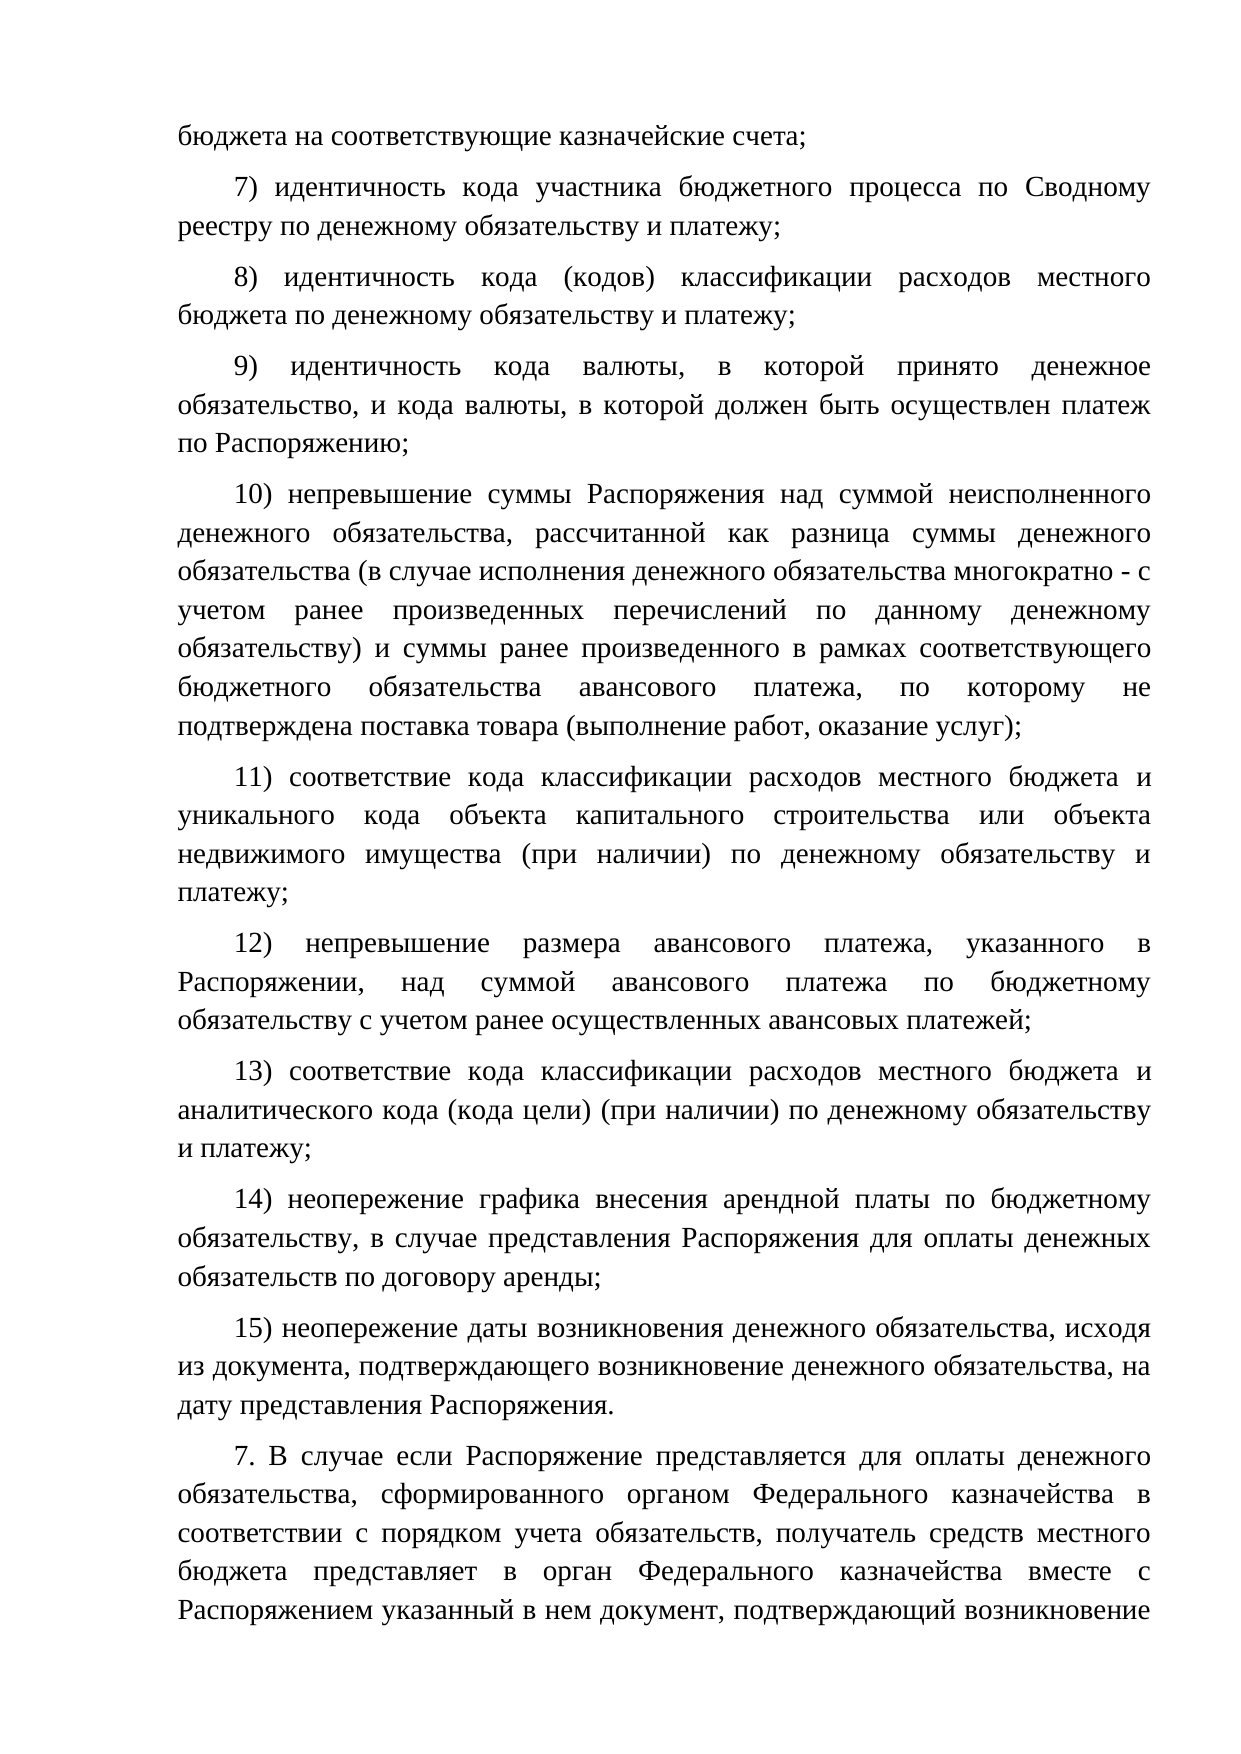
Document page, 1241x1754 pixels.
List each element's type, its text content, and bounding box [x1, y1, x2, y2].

text 13) соответствие кода классификации расходов местного бюджета и аналитического кода (кода цели) (при наличии) по денежному обязательству и платежу; [177, 1053, 1152, 1164]
text 14) неопережение графика внесения арендной платы по бюджетному обязательству, в случае представления Распоряжения для оплаты денежных обязательств по договору аренды; [177, 1182, 1152, 1292]
text 11) соответствие кода классификации расходов местного бюджета и уникального кода объекта капитального строительства или объекта недвижимого имущества (при наличии) по денежному обязательству и платежу; [177, 759, 1152, 797]
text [177, 1438, 1152, 1626]
text 8) идентичность кода (кодов) классификации расходов местного бюджета по денежному обязательству и платежу; [177, 259, 1152, 331]
text 12) непревышение размера авансового платежа, указанного в Распоряжении, над суммой авансового платежа по бюджетному обязательству с учетом ранее осуществленных авансовых платежей; [177, 925, 1152, 1036]
text 15) неопережение даты возникновения денежного обязательства, исходя из документа, подтверждающего возникновение денежного обязательства, на дату представления Распоряжения. [177, 1310, 1152, 1420]
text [177, 118, 1152, 152]
text 10) непревышение суммы Распоряжения над суммой неисполненного денежного обязательства, рассчитанной как разница суммы денежного обязательства (в случае исполнения денежного обязательства многократно - с учетом ранее произведенных перечислений по данному денежному обязательству) и суммы ранее произведенного в рамках соответствующего бюджетного обязательства авансового платежа, по которому не подтверждена поставка товара (выполнение работ, оказание услуг); [177, 476, 1152, 741]
text 9) идентичность кода валюты, в которой принято денежное обязательство, и кода валюты, в которой должен быть осуществлен платеж по Распоряжению; [177, 348, 1152, 459]
text 11) соответствие кода классификации расходов местного бюджета и уникального кода объекта капитального строительства или объекта недвижимого имущества (при наличии) по денежному обязательству и платежу; [177, 831, 1152, 908]
text 7) идентичность кода участника бюджетного процесса по Сводному реестру по денежному обязательству и платежу; [177, 169, 1152, 241]
